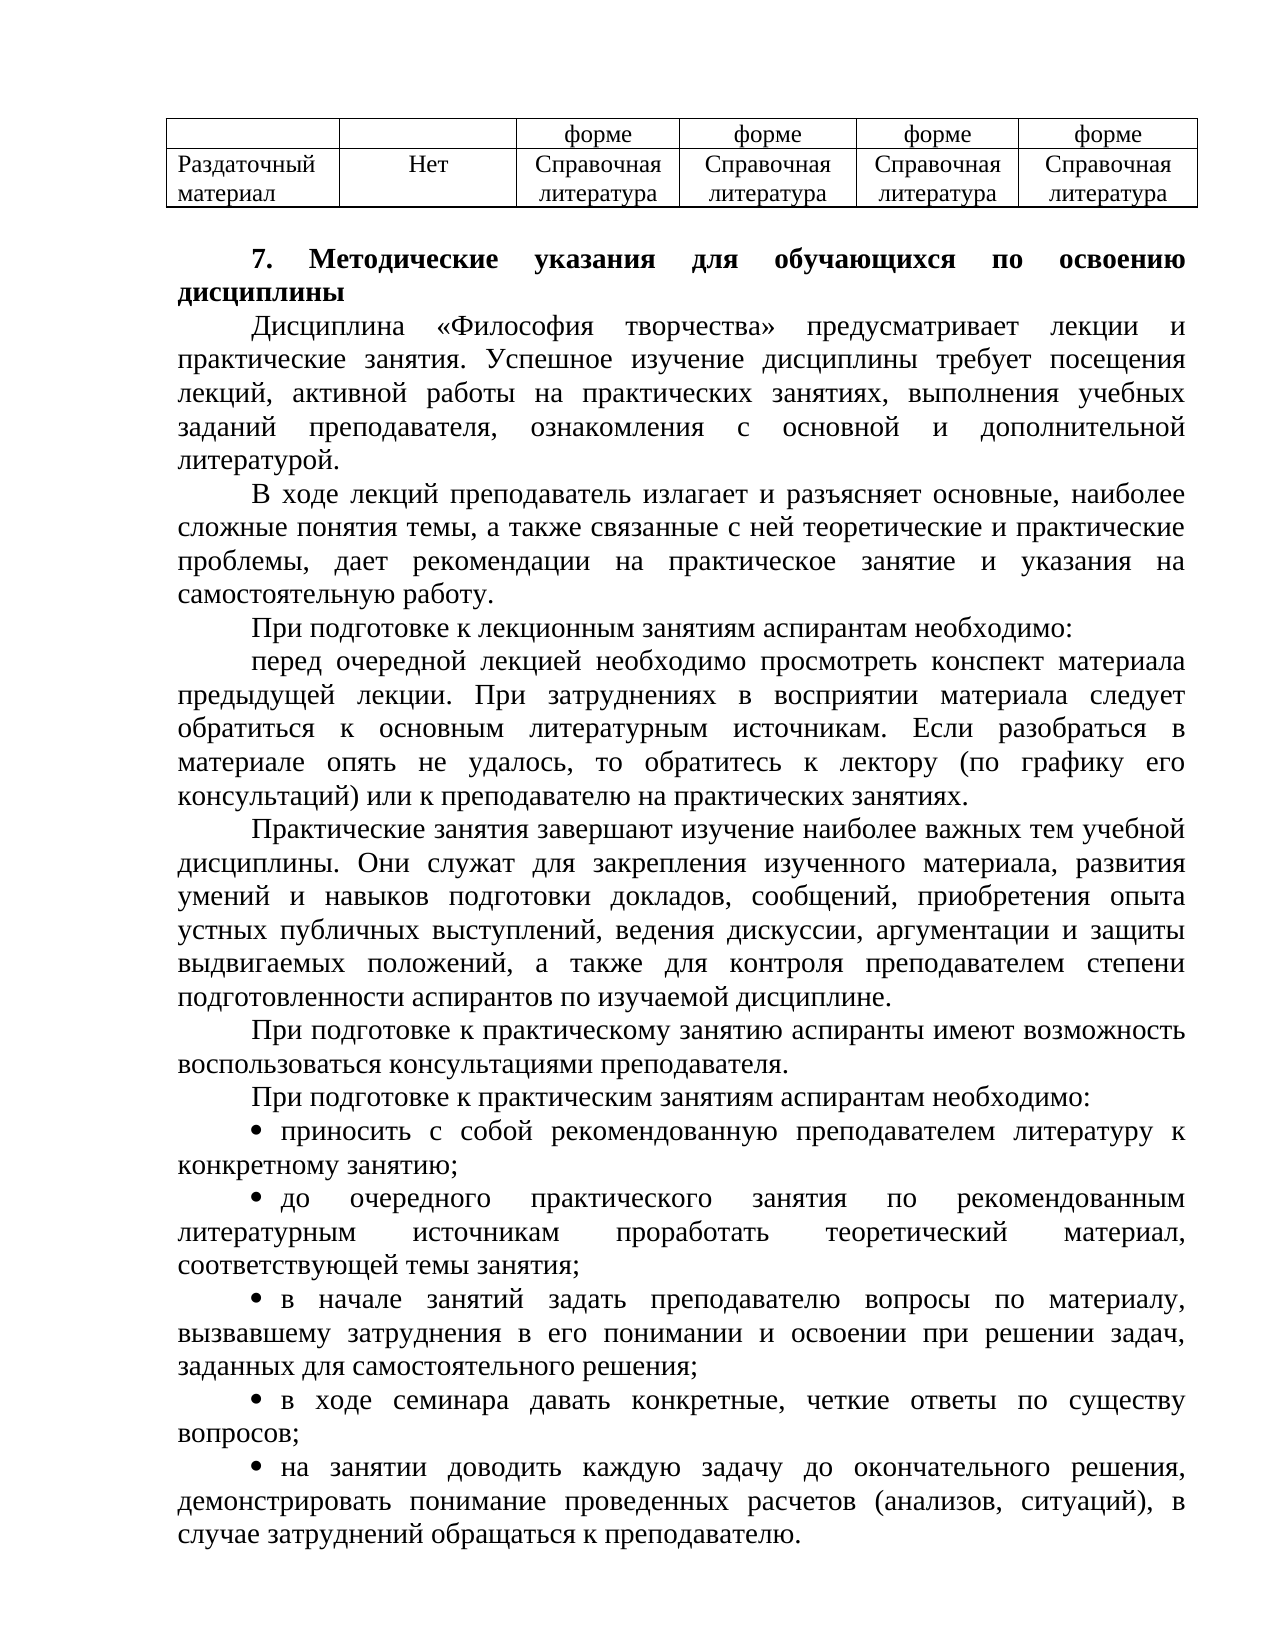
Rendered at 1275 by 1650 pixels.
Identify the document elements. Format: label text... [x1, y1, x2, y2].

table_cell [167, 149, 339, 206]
text Практические занятия завершают изучение наиболее важных тем учебной дисциплины. Они служат для закрепления изученного материала, развития умений и навыков подготовки докладов, сообщений, приобретения опыта устных публичных выступлений, ведения дискуссии, аргументации и защиты выдвигаемых положений, а также для контроля преподавателем степени подготовленности аспирантов по изучаемой дисциплине. [177, 811, 1186, 1012]
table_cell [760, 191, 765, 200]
list на занятии доводить каждую задачу до окончательного решения, демонстрировать понимание проведенных расчетов (анализов, ситуаций), в случае затруднений обращаться к преподавателю. [177, 1449, 1186, 1550]
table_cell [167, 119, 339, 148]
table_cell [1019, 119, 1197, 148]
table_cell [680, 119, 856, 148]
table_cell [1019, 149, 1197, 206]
list Дисциплина «Философия творчества» предусматривает лекции и практические занятия. Успешное изучение дисциплины требует посещения лекций, активной работы на практических занятиях, выполнения учебных заданий преподавателя, ознакомления с основной и дополнительной литературой. [177, 308, 1186, 476]
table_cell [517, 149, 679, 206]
list перед очередной лекцией необходимо просмотреть конспект материала предыдущей лекции. При затруднениях в восприятии материала следует обратиться к основным литературным источникам. Если разобраться в материале опять не удалось, то обратитесь к лектору (по графику его консультаций) или к преподавателю на практических занятиях. [177, 643, 1186, 811]
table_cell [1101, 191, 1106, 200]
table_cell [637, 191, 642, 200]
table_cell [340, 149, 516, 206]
list 7. Методические указания для обучающихся по освоению дисциплины [177, 241, 1186, 308]
list в начале занятий задать преподавателю вопросы по материалу, вызвавшему затруднения в его понимании и освоении при решении задач, заданных для самостоятельного решения; [177, 1281, 1186, 1382]
list В ходе лекций преподаватель излагает и разъясняет основные, наиболее сложные понятия темы, а также связанные с ней теоретические и практические проблемы, дает рекомендации на практическое занятие и указания на самостоятельную работу. [177, 476, 1186, 610]
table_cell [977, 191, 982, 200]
list до очередного практического занятия по рекомендованным литературным источникам проработать теоретический материал, соответствующей темы занятия; [177, 1180, 1186, 1281]
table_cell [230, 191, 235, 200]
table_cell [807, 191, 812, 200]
list При подготовке к практическим занятиям аспирантам необходимо: [177, 1079, 1186, 1113]
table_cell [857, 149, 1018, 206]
list приносить с собой рекомендованную преподавателем литературу к конкретному занятию; [177, 1113, 1186, 1180]
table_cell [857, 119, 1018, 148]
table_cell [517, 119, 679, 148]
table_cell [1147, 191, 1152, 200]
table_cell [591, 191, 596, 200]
list При подготовке к лекционным занятиям аспирантам необходимо: [177, 610, 1186, 643]
text При подготовке к практическому занятию аспиранты имеют возможность воспользоваться консультациями преподавателя. [177, 1012, 1186, 1079]
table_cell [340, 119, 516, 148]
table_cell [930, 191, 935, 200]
list в ходе семинара давать конкретные, четкие ответы по существу вопросов; [177, 1382, 1186, 1449]
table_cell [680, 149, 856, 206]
